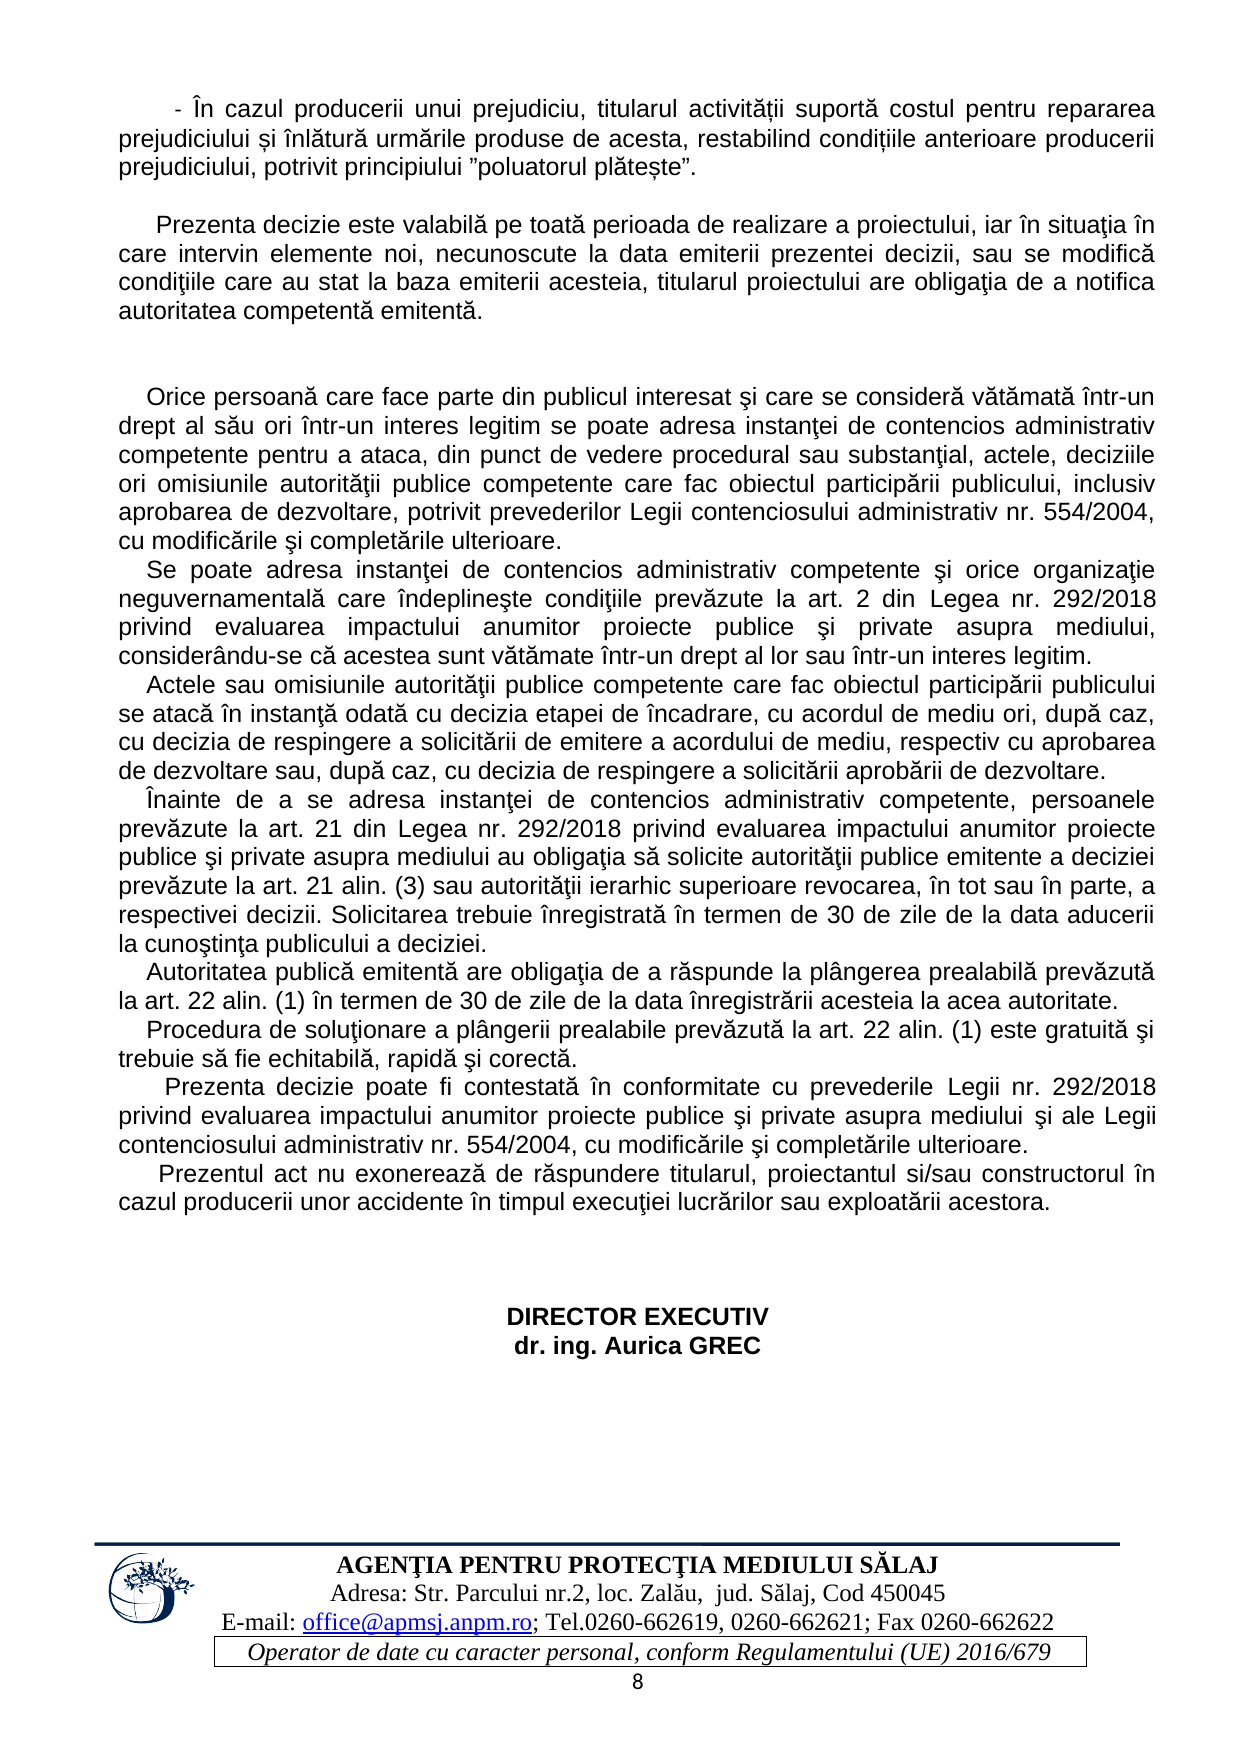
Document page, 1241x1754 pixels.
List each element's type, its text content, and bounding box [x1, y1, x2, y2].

text Prezenta decizie poate fi contestată în conformitate cu prevederile Legii nr. 292/2018 privind evaluarea impactului anumitor proiecte publice şi private asupra mediului şi ale Legii contenciosului administrativ nr. 554/2004, cu modificările şi completările ulterioare. [118, 1072, 1157, 1159]
text Procedura de soluţionare a plângerii prealabile prevăzută la art. 22 alin. (1) este gratuită şi trebuie să fie echitabilă, rapidă şi corectă. [118, 1015, 1157, 1072]
text Prezentul act nu exonerează de răspundere titularul, proiectantul si/sau constructorul în cazul producerii unor accidente în timpul execuţiei lucrărilor sau exploatării acestora. [118, 1159, 1157, 1216]
text Se poate adresa instanţei de contencios administrativ competente şi orice organizaţie neguvernamentală care îndeplineşte condiţiile prevăzute la art. 2 din Legea nr. 292/2018 privind evaluarea impactului anumitor proiecte publice şi private asupra mediului, considerându-se că acestea sunt vătămate într-un drept al lor sau într-un interes legitim. [118, 555, 1157, 670]
text Orice persoană care face parte din publicul interesat şi care se consideră vătămată într-un drept al său ori într-un interes legitim se poate adresa instanţei de contencios administrativ competente pentru a ataca, din punct de vedere procedural sau substanţial, actele, deciziile ori omisiunile autorităţii publice competente care fac obiectul participării publicului, inclusiv aprobarea de dezvoltare, potrivit prevederilor Legii contenciosului administrativ nr. 554/2004, cu modificările şi completările ulterioare. [118, 382, 1157, 555]
text dr. ing. Aurica GREC [118, 1331, 1157, 1360]
text Înainte de a se adresa instanţei de contencios administrativ competente, persoanele prevăzute la art. 21 din Legea nr. 292/2018 privind evaluarea impactului anumitor proiecte publice şi private asupra mediului au obligaţia să solicite autorităţii publice emitente a deciziei prevăzute la art. 21 alin. (3) sau autorităţii ierarhic superioare revocarea, în tot sau în parte, a respectivei decizii. Solicitarea trebuie înregistrată în termen de 30 de zile de la data aducerii la cunoştinţa publicului a deciziei. [118, 785, 1157, 957]
list În cazul producerii unui prejudiciu, titularul activității suportă costul pentru repararea prejudiciului și înlătură urmările produse de acesta, restabilind condițiile anterioare producerii prejudiciului, potrivit principiului ”poluatorul plătește”. [118, 94, 1157, 181]
text Autoritatea publică emitentă are obligaţia de a răspunde la plângerea prealabilă prevăzută la art. 22 alin. (1) în termen de 30 de zile de la data înregistrării acesteia la acea autoritate. [118, 957, 1157, 1015]
text Actele sau omisiunile autorităţii publice competente care fac obiectul participării publicului se atacă în instanţă odată cu decizia etapei de încadrare, cu acordul de mediu ori, după caz, cu decizia de respingere a solicitării de emitere a acordului de mediu, respectiv cu aprobarea de dezvoltare sau, după caz, cu decizia de respingere a solicitării aprobării de dezvoltare. [118, 670, 1157, 785]
text DIRECTOR EXECUTIV [118, 1302, 1157, 1331]
text Prezenta decizie este valabilă pe toată perioada de realizare a proiectului, iar în situaţia în care intervin elemente noi, necunoscute la data emiterii prezentei decizii, sau se modifică condiţiile care au stat la baza emiterii acesteia, titularul proiectului are obligaţia de a notifica autoritatea competentă emitentă. [118, 210, 1157, 325]
